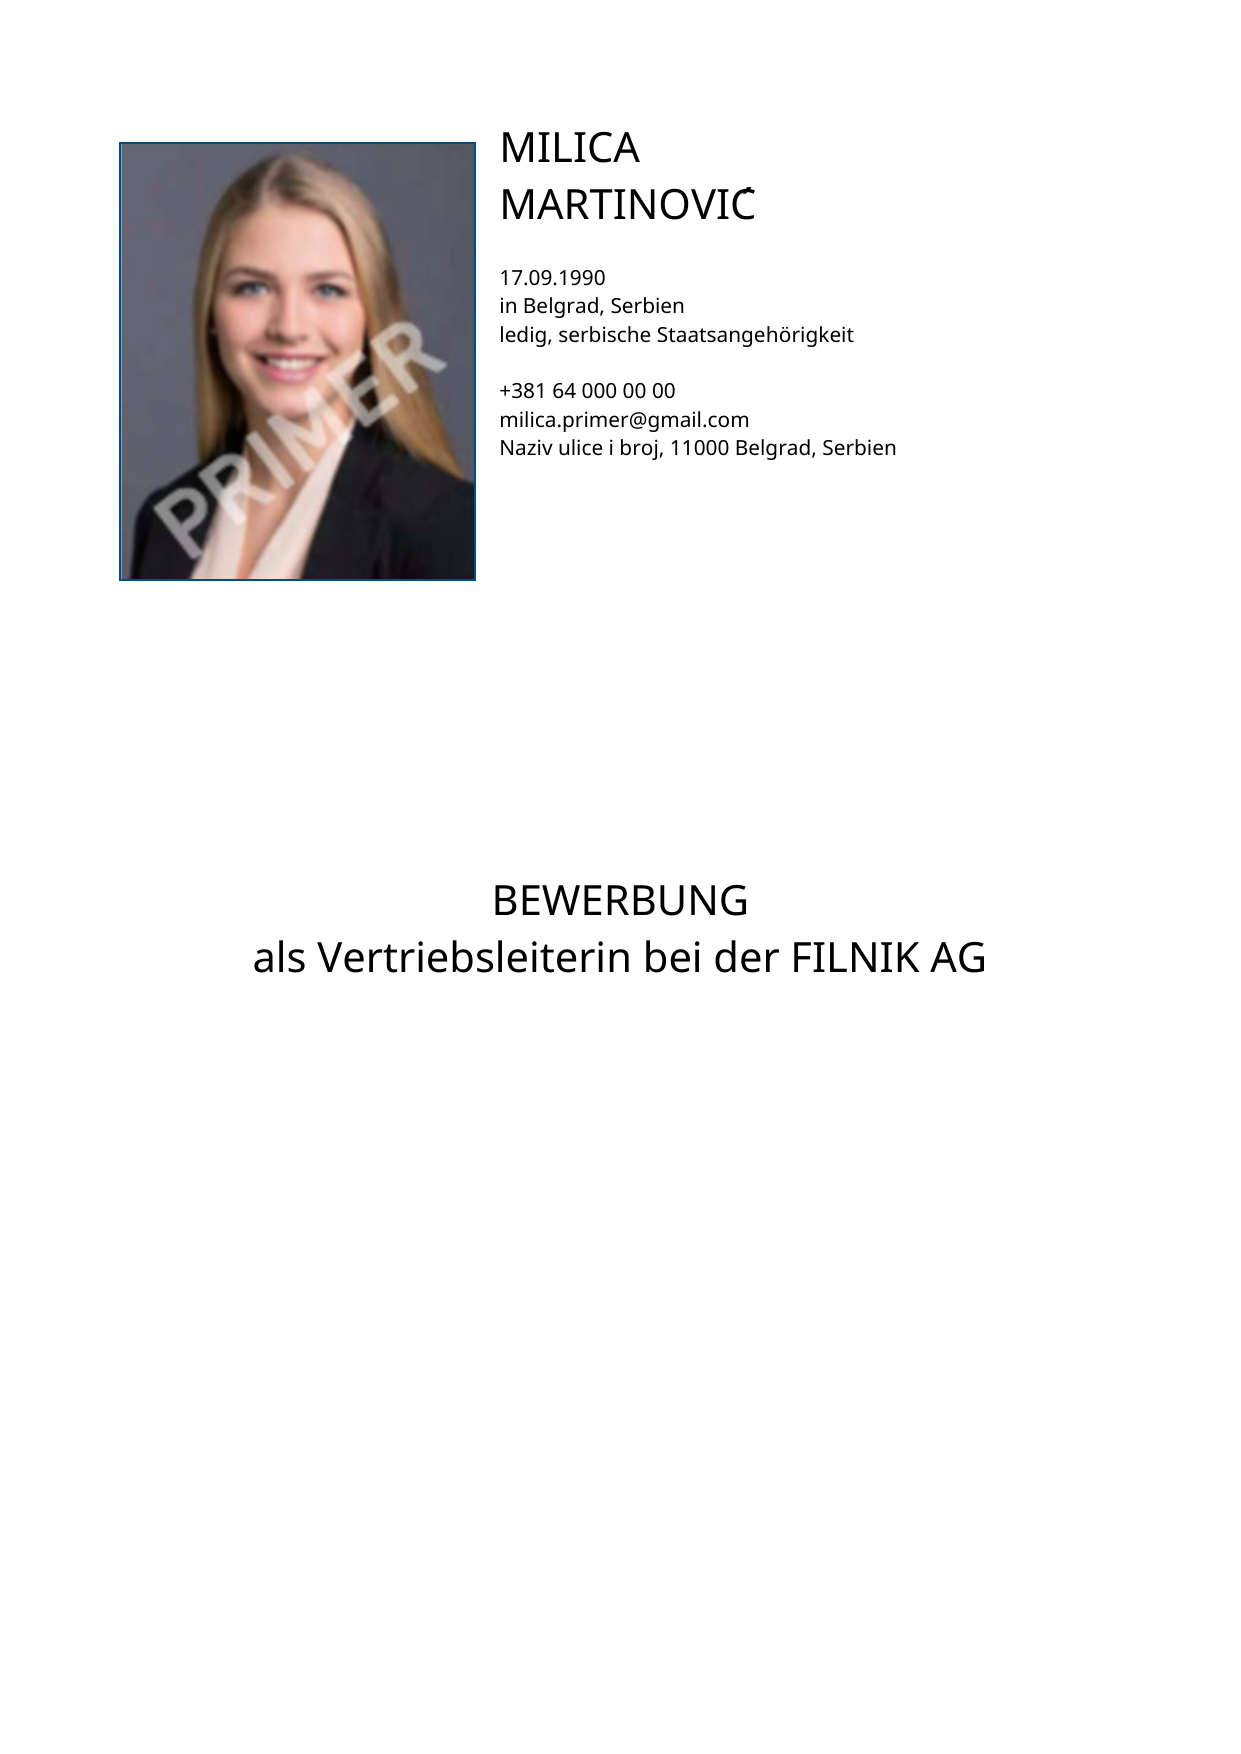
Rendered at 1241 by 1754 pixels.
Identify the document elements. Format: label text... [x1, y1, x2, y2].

text +381 64 000 00 00 [476, 377, 1122, 405]
text in Belgrad, Serbien ledig, serbische Staatsangehörigkeit [476, 291, 1122, 348]
picture [121, 144, 474, 579]
text MARTINOVIĆ [476, 175, 1122, 232]
text 17.09.1990 [476, 263, 1122, 291]
text milica.primer@gmail.com Naziv ulice i broj, 11000 Belgrad, Serbien [476, 405, 1122, 462]
text BEWERBUNG als Vertriebsleiterin bei der FILNIK AG [118, 871, 1122, 984]
text MILICA [118, 118, 1122, 175]
